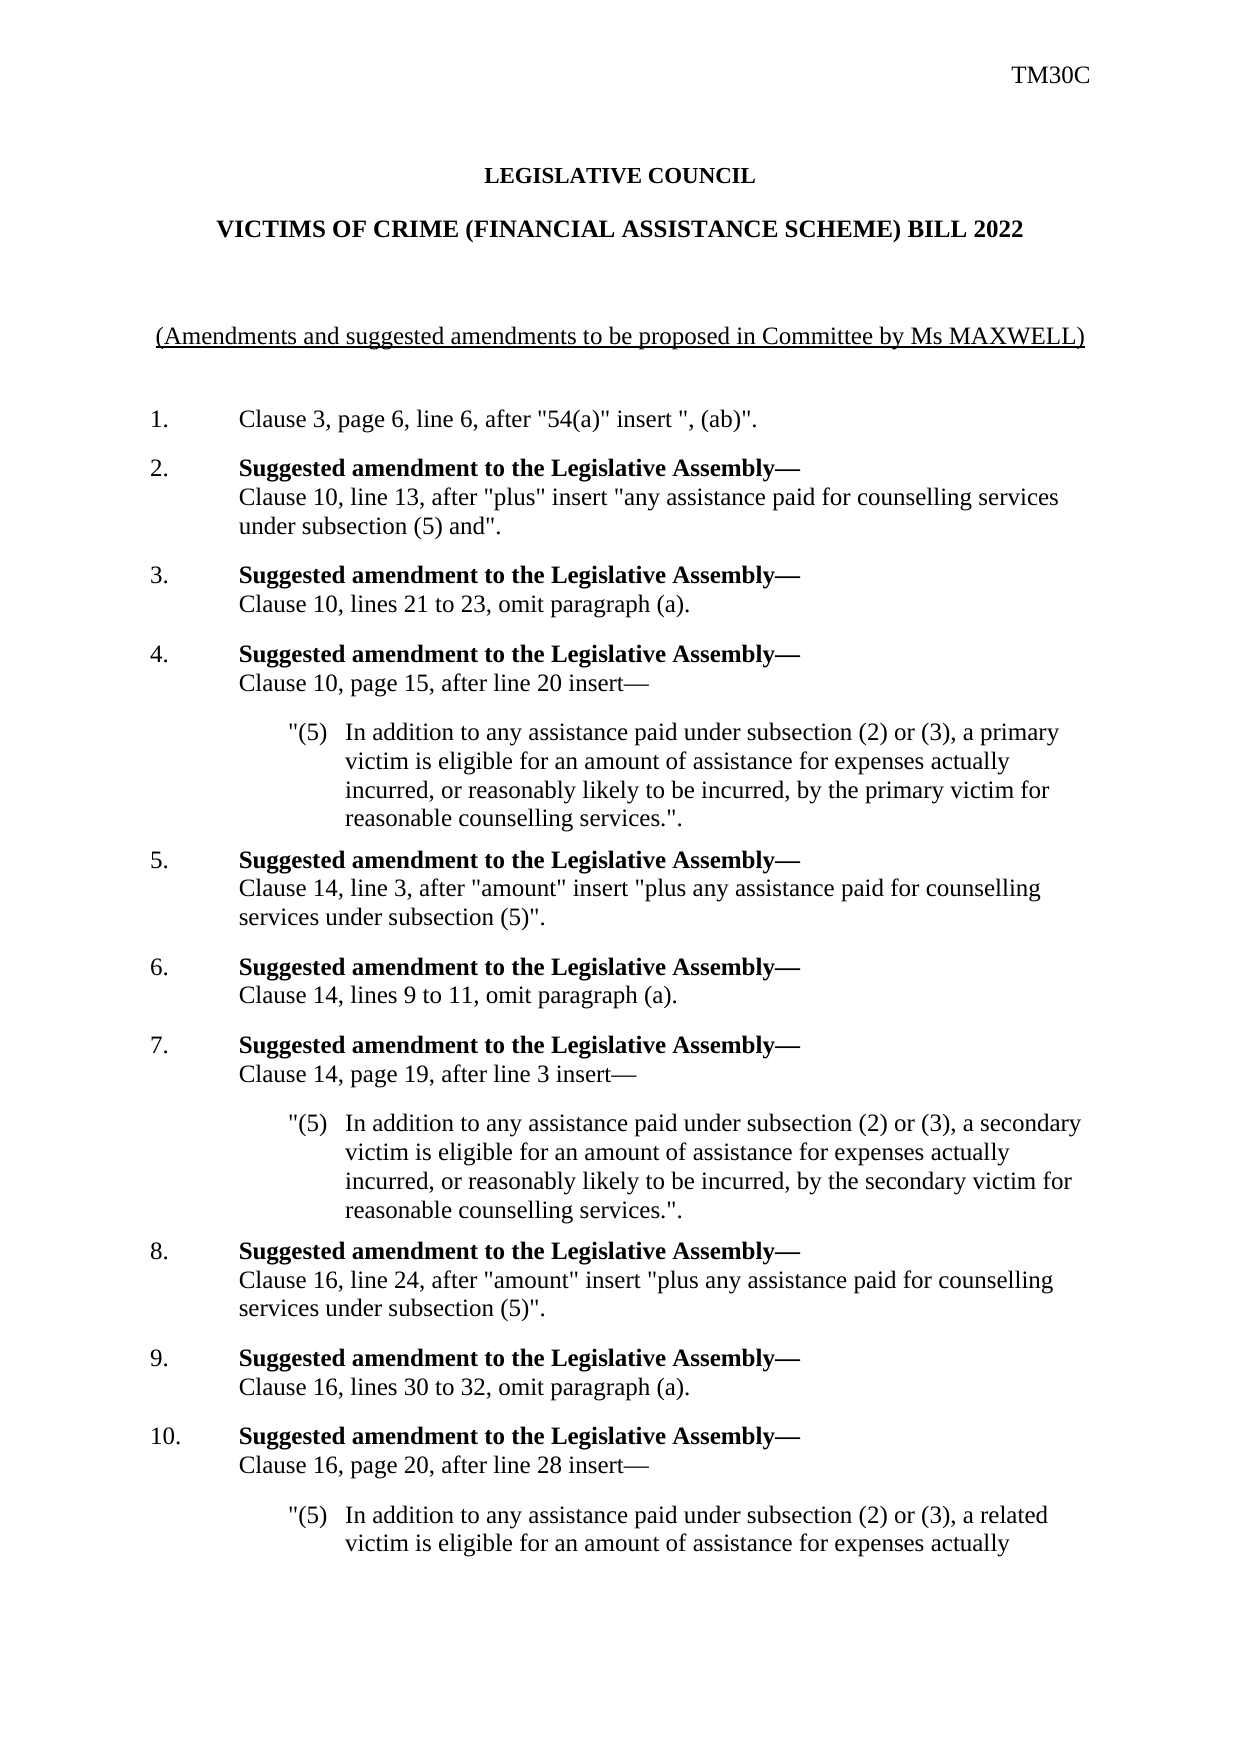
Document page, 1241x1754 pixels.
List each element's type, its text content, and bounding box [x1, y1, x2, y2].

list Suggested amendment to the Legislative Assembly— Clause 10, page 15, after line 20 insert— [150, 639, 1090, 696]
text VICTIMS OF CRIME (FINANCIAL ASSISTANCE SCHEME) BILL 2022 [150, 214, 1090, 243]
subtitle "(5) In addition to any assistance paid under subsection (2) or (3), a secondary victim is eligible for an amount of assistance for expenses actually incurred, or reasonably likely to be incurred, by the secondary victim for reasonable counselling services.". [150, 1108, 1090, 1223]
list Suggested amendment to the Legislative Assembly— Clause 14, page 19, after line 3 insert— [150, 1030, 1090, 1088]
text (Amendments and suggested amendments to be proposed in Committee by Ms MAXWELL) [150, 321, 1090, 350]
list Suggested amendment to the Legislative Assembly— Clause 16, lines 30 to 32, omit paragraph (a). [150, 1343, 1090, 1401]
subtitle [150, 1500, 1090, 1557]
list Suggested amendment to the Legislative Assembly— Clause 16, page 20, after line 28 insert— [150, 1421, 1090, 1479]
subtitle "(5) In addition to any assistance paid under subsection (2) or (3), a primary victim is eligible for an amount of assistance for expenses actually incurred, or reasonably likely to be incurred, by the primary victim for reasonable counselling services.". [150, 717, 1090, 832]
list Suggested amendment to the Legislative Assembly— Clause 14, line 3, after "amount" insert "plus any assistance paid for counselling services under subsection (5)". [150, 845, 1090, 931]
list Suggested amendment to the Legislative Assembly— Clause 10, lines 21 to 23, omit paragraph (a). [150, 561, 1090, 618]
list Suggested amendment to the Legislative Assembly— Clause 10, line 13, after "plus" insert "any assistance paid for counselling services under subsection (5) and". [150, 453, 1090, 540]
text Legislative Council [0, 162, 1240, 189]
list Suggested amendment to the Legislative Assembly— Clause 16, line 24, after "amount" insert "plus any assistance paid for counselling services under subsection (5)". [150, 1236, 1090, 1322]
list Suggested amendment to the Legislative Assembly— Clause 14, lines 9 to 11, omit paragraph (a). [150, 952, 1090, 1009]
list Clause 3, page 6, line 6, after "54(a)" insert ", (ab)". [150, 404, 1090, 433]
